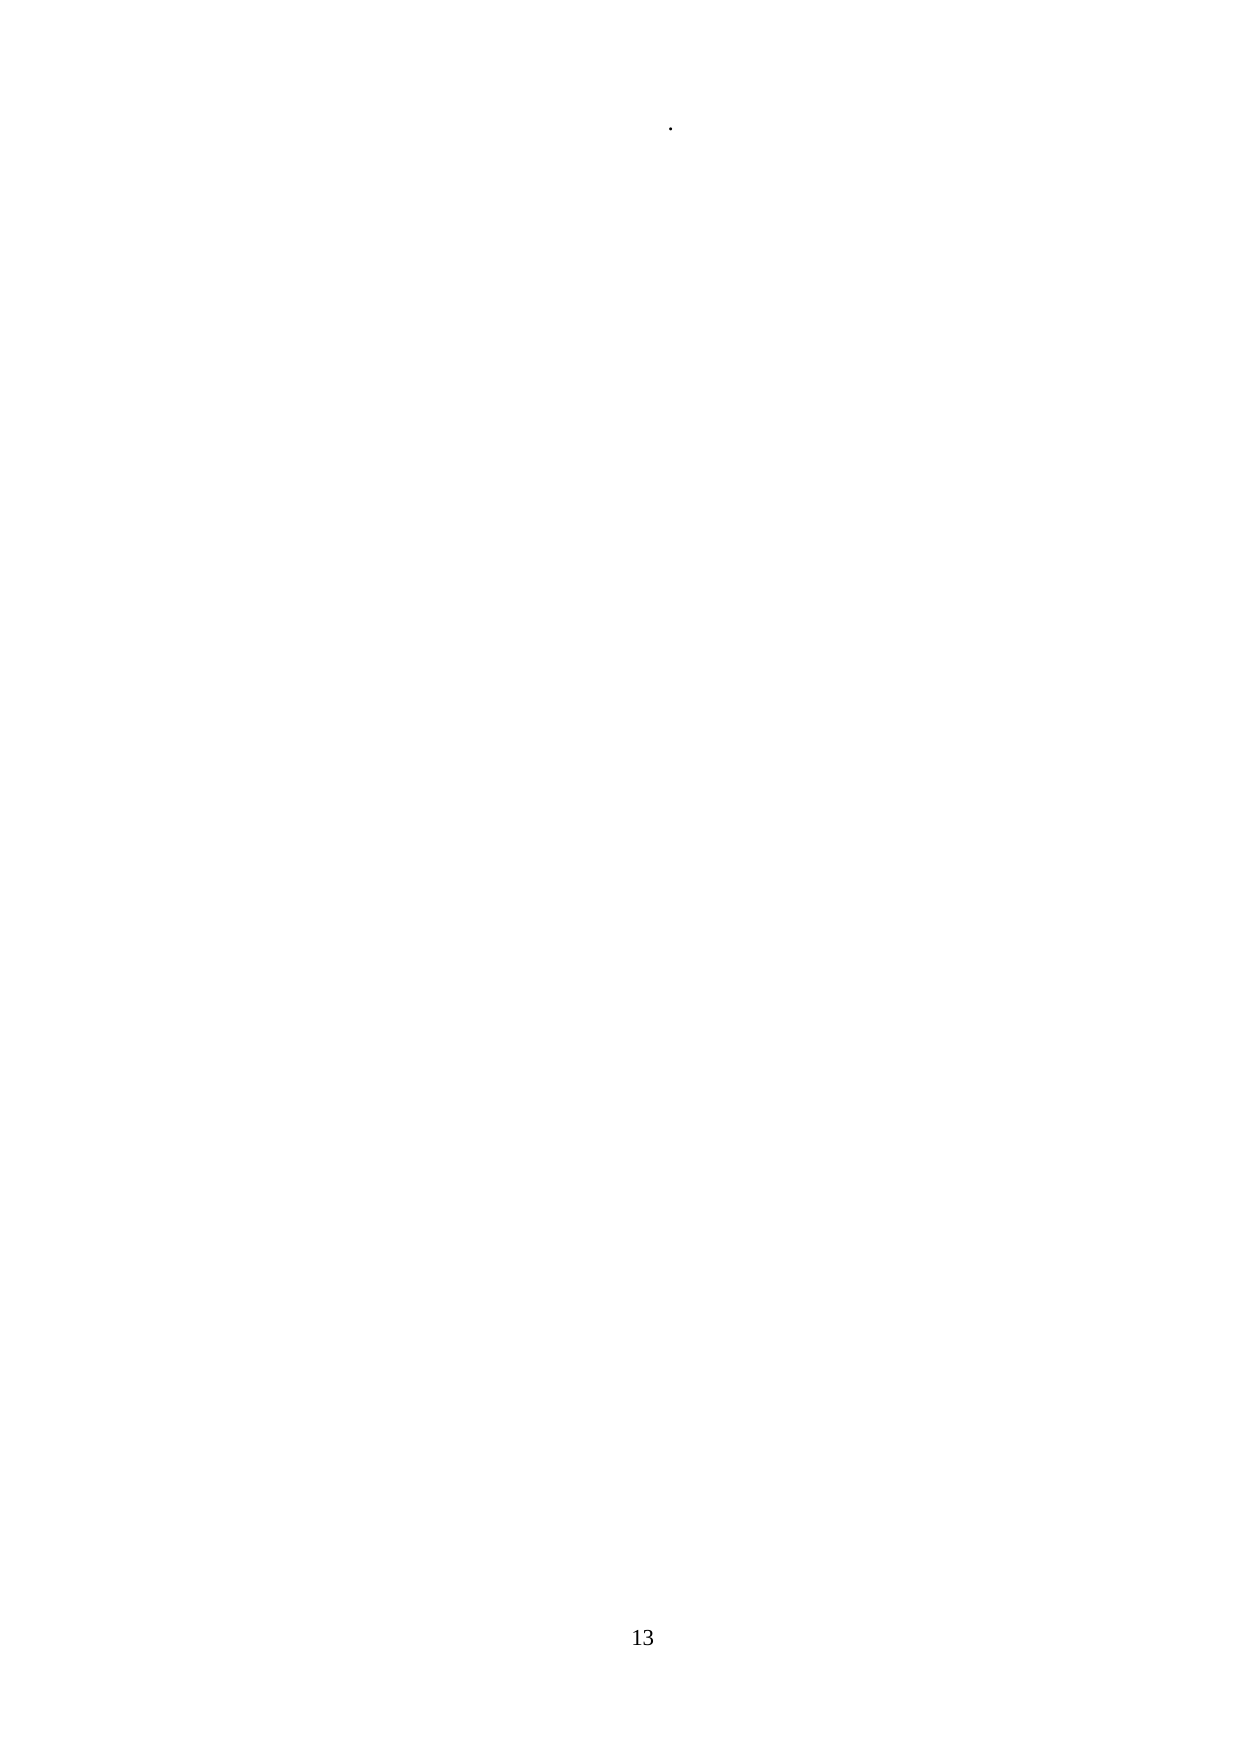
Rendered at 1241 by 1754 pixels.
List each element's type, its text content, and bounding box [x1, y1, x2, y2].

text . [148, 107, 1137, 136]
